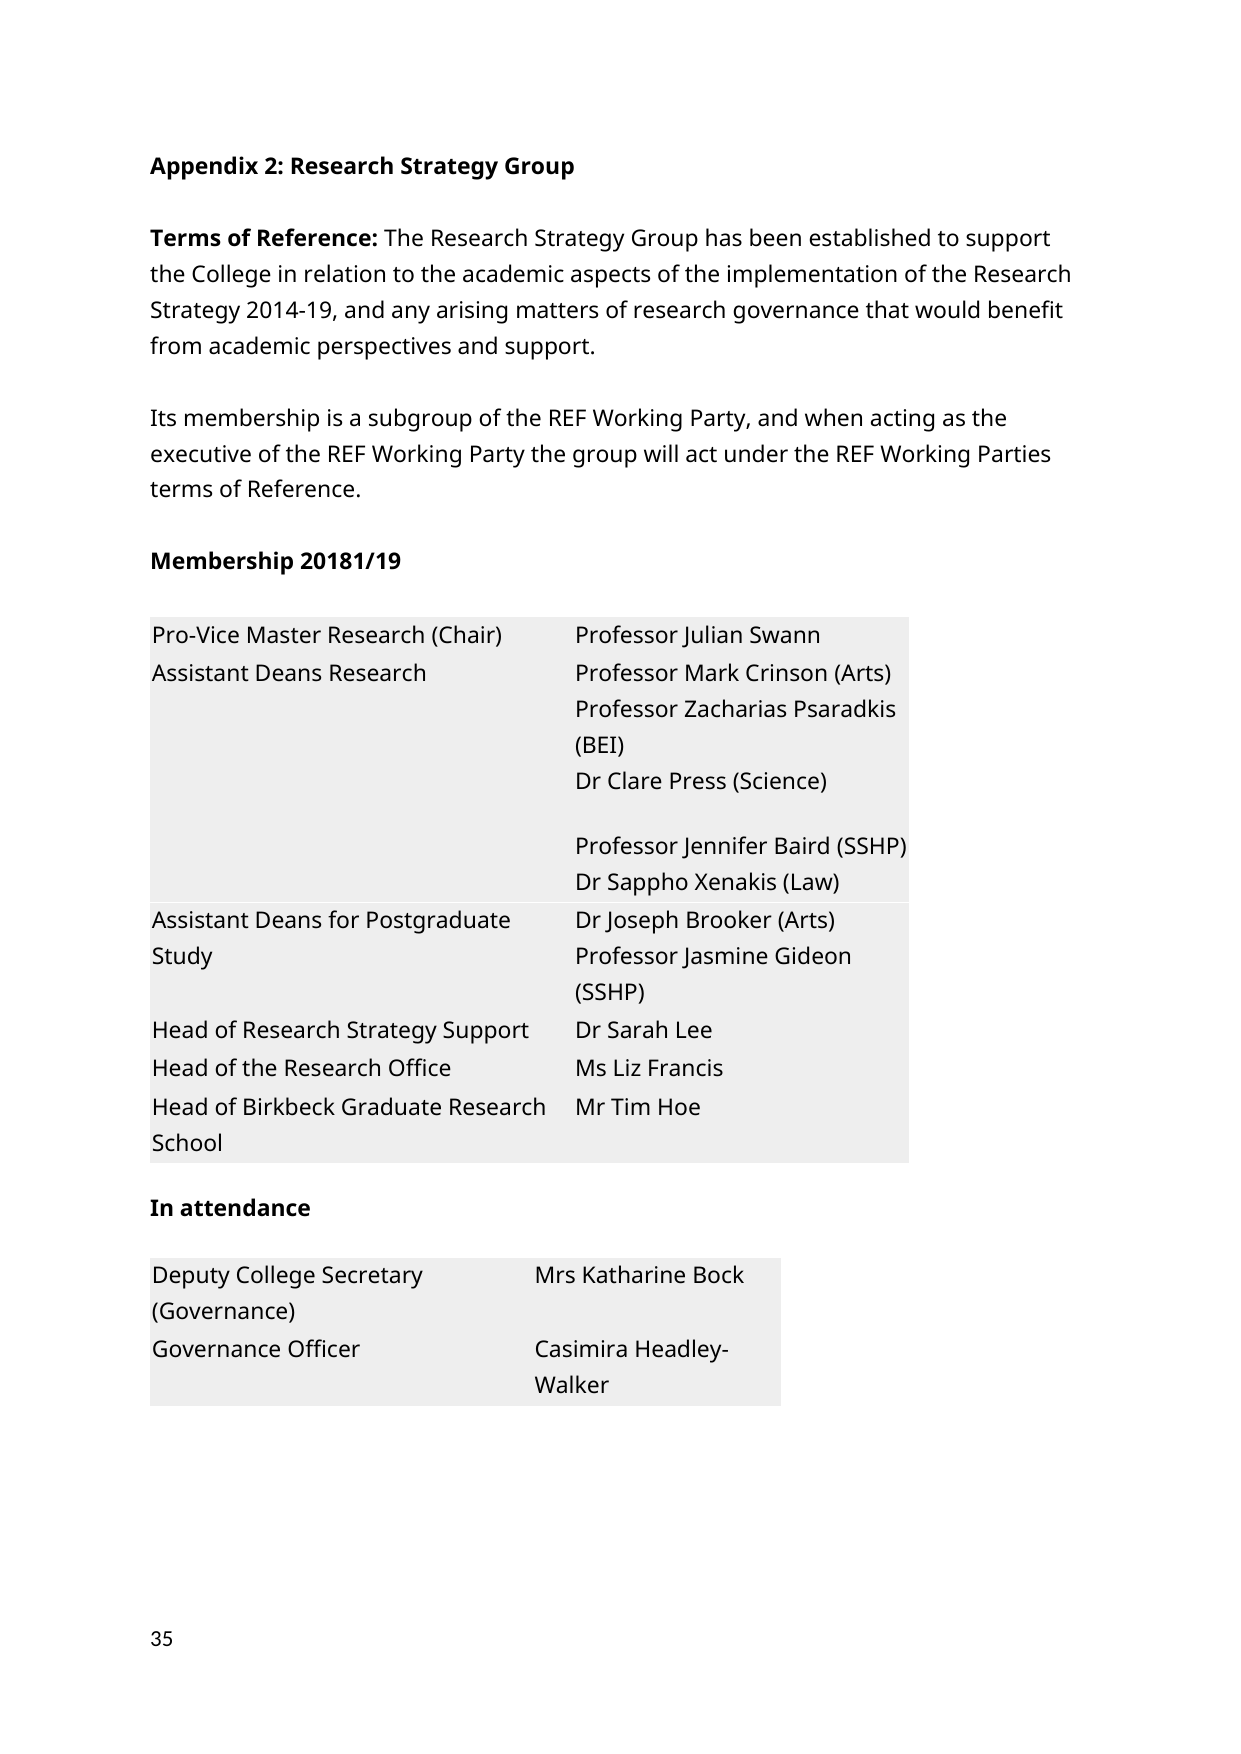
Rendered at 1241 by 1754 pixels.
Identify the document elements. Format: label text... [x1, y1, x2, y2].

table_cell Casimira Headley-Walker [533, 1332, 781, 1406]
table_cell Assistant Deans Research [150, 655, 573, 902]
table_cell Governance Officer [150, 1332, 533, 1406]
table_cell Head of Research Strategy Support [150, 1013, 573, 1051]
text Terms of Reference: The Research Strategy Group has been established to support the College in relation to the academic aspects of the implementation of the Research Strategy 2014-19, and any arising matters of research governance that would benefit from academic perspectives and support. [150, 222, 1090, 361]
table_cell Dr Sarah Lee [573, 1013, 909, 1051]
table_cell Head of Birkbeck Graduate Research School [150, 1089, 573, 1163]
table_header Professor Julian Swann [573, 617, 909, 655]
text In attendance [150, 1192, 1090, 1224]
table_cell Head of the Research Office [150, 1051, 573, 1089]
table_cell Mr Tim Hoe [573, 1089, 909, 1163]
table_header Pro-Vice Master Research (Chair) [150, 617, 573, 655]
table_cell Dr Joseph Brooker (Arts) Professor Jasmine Gideon (SSHP) [573, 903, 909, 1013]
table_cell Professor Mark Crinson (Arts) Professor Zacharias Psaradkis (BEI) Dr Clare Press (Science) Professor Jennifer Baird (SSHP) Dr Sappho Xenakis (Law) [573, 655, 909, 902]
table_cell Ms Liz Francis [573, 1051, 909, 1089]
table_header Mrs Katharine Bock [533, 1258, 781, 1332]
text Its membership is a subgroup of the REF Working Party, and when acting as the executive of the REF Working Party the group will act under the REF Working Parties terms of Reference. [150, 402, 1090, 505]
table_header Deputy College Secretary (Governance) [150, 1258, 533, 1332]
text Membership 20181/19 [150, 545, 1090, 577]
text Appendix 2: Research Strategy Group [150, 150, 1090, 181]
table_cell Assistant Deans for Postgraduate Study [150, 903, 573, 1013]
